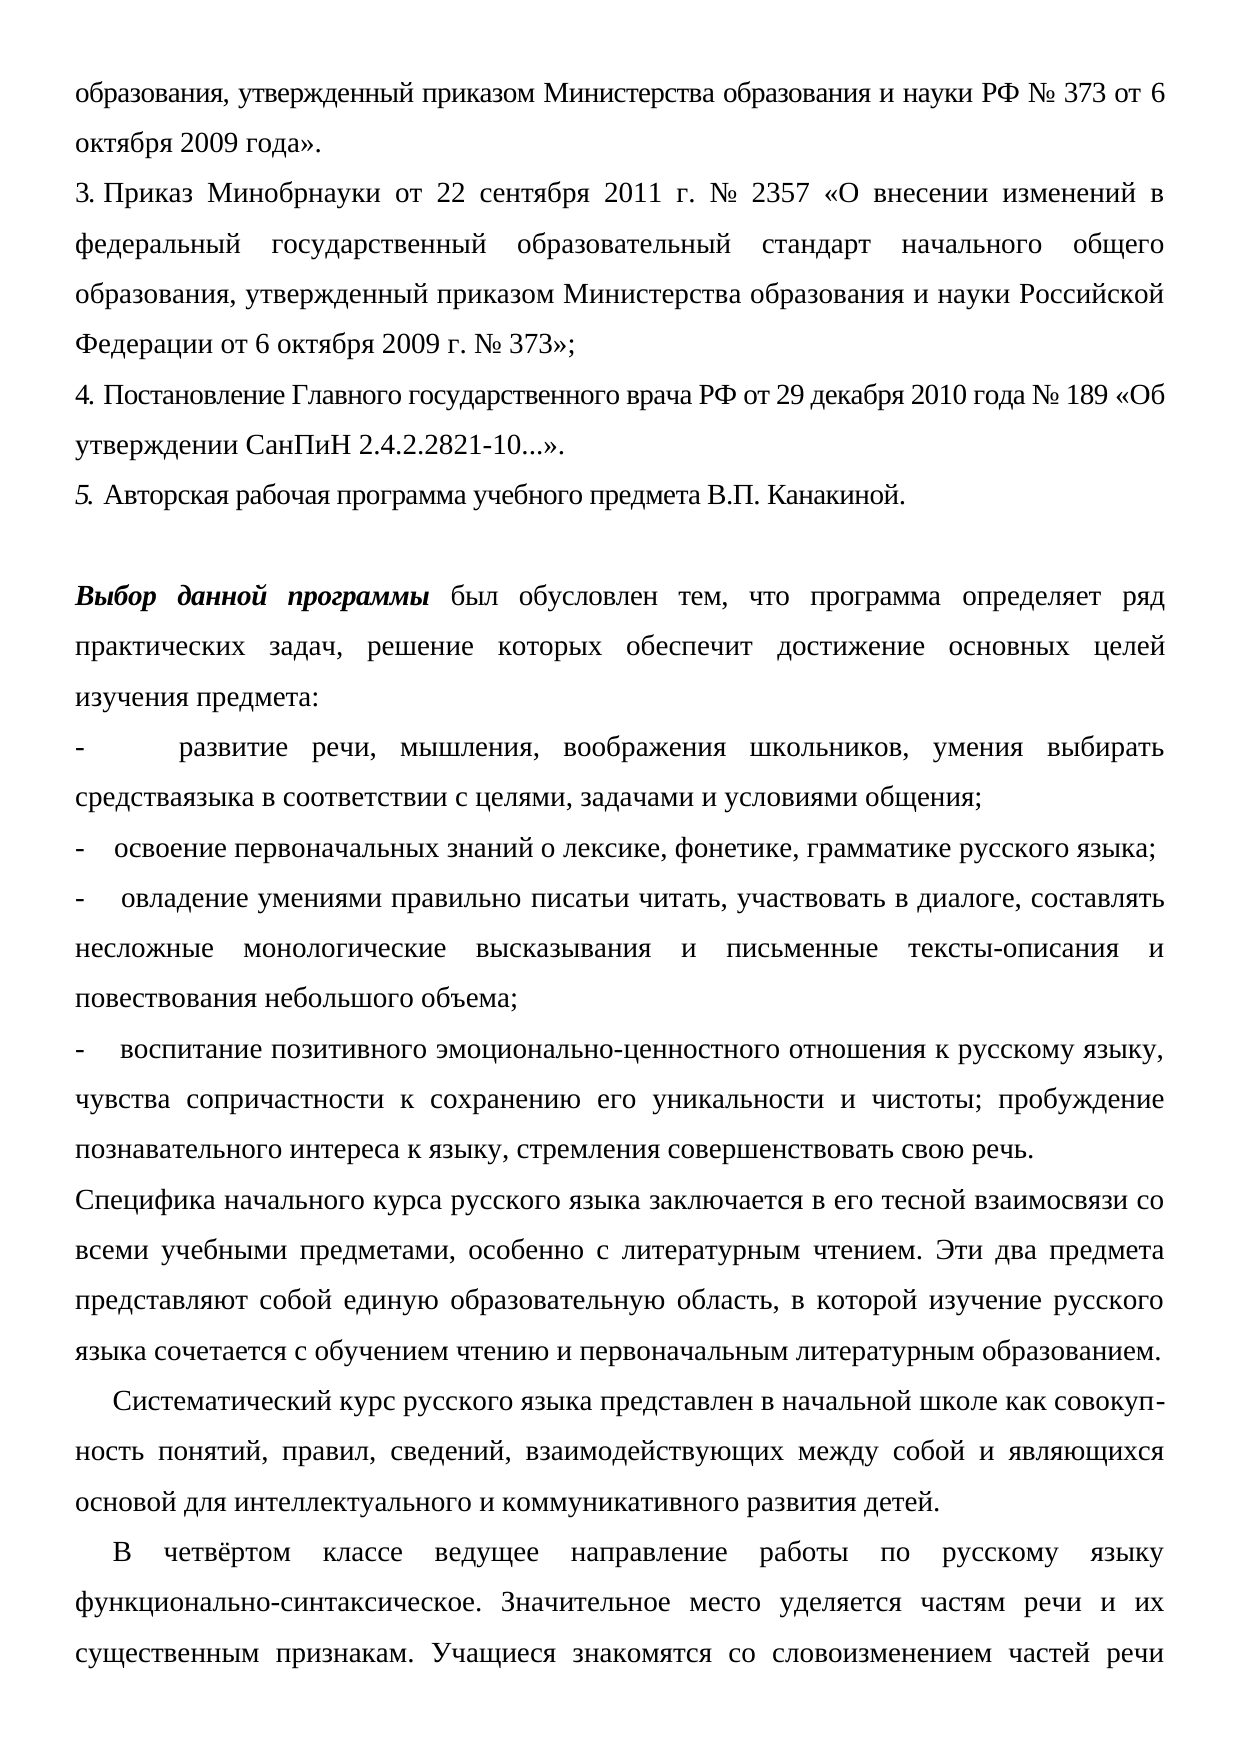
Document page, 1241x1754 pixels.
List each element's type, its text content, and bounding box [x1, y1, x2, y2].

list Авторская рабочая программа учебного предмета В.П. Канакиной. [75, 477, 1165, 511]
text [75, 1534, 1165, 1668]
text - воспитание позитивного эмоционально-ценностного отношения к русскому языку, чувства сопричастности к сохранению его уникальности и чистоты; пробуждение познавательного интереса к языку, стремления совершенствовать свою речь. [75, 1031, 1165, 1165]
text Систематический курс русского языка представлен в начальной школе как совокупность понятий, правил, сведений, взаимодействующих между собой и являющихся основой для интеллектуального и коммуникативного развития детей. [75, 1383, 1165, 1517]
text - развитие речи, мышления, воображения школьников, умения выбирать средстваязыка в соответствии с целями, задачами и условиями общения; [75, 729, 1165, 813]
text Выбор данной программы был обусловлен тем, что программа определяет ряд практических задач, решение которых обеспечит достижение основных целей изучения предмета: [75, 578, 1165, 712]
text - освоение первоначальных знаний о лексике, фонетике, грамматике русского языка; [75, 830, 1165, 863]
text Специфика начального курса русского языка заключается в его тесной взаимосвязи со всеми учебными предметами, особенно с литературным чтением. Эти два предмета представляют собой единую образовательную область, в которой изучение русского языка сочетается с обучением чтению и первоначальным литературным образованием. [75, 1182, 1165, 1366]
text - овладение умениями правильно писатьи читать, участвовать в диалоге, составлять несложные монологические высказывания и письменные тексты-описания и повествования небольшого объема; [75, 880, 1165, 1014]
list Постановление Главного государственного врача РФ от 29 декабря 2010 года № 189 «Об утверждении СанПиН 2.4.2.2821-10...». [75, 377, 1165, 461]
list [75, 75, 1165, 159]
list Приказ Минобрнауки от 22 сентября 2011 г. № 2357 «О внесении изменений в федеральный государственный образовательный стандарт начального общего образования, утвержденный приказом Министерства образования и науки Российской Федерации от 6 октября 2009 г. № 373»; [75, 176, 1165, 360]
